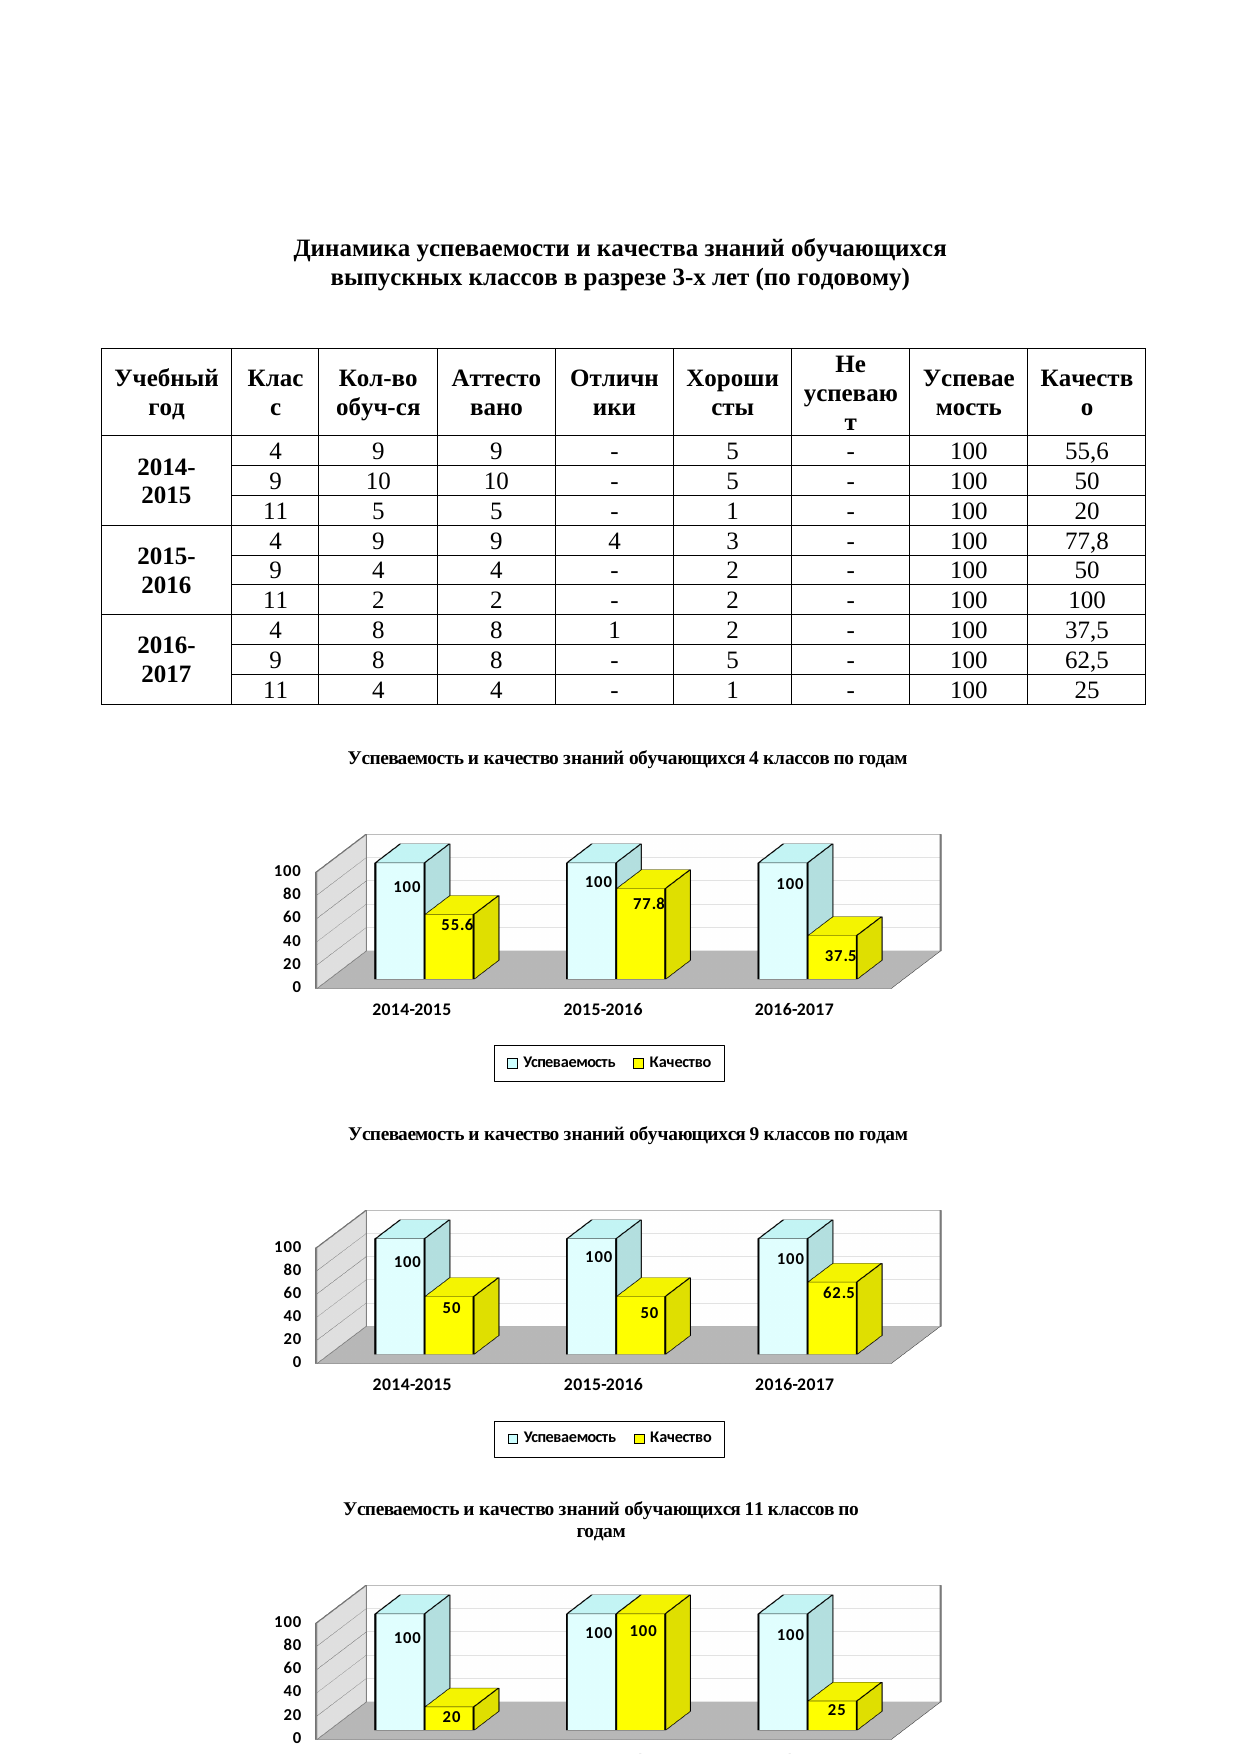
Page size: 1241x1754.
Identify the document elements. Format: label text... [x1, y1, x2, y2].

table_cell 100 [910, 526, 1027, 554]
table_cell 9 [232, 556, 318, 584]
table_cell 4 [438, 556, 555, 584]
table_cell - [792, 556, 909, 584]
table_cell 2015-2016 [102, 526, 231, 614]
table_cell 100 [1028, 585, 1145, 614]
table_header Класс [232, 349, 318, 435]
table_cell - [792, 526, 909, 554]
table_cell - [556, 556, 673, 584]
table_cell 9 [319, 526, 437, 554]
table_cell - [792, 466, 909, 495]
table_cell - [556, 645, 673, 674]
table_cell 9 [232, 466, 318, 495]
table_cell 11 [232, 496, 318, 525]
table_cell 2 [438, 585, 555, 614]
table_cell 1 [556, 615, 673, 644]
table_cell - [556, 436, 673, 465]
table_header Качество [1028, 349, 1145, 435]
table_cell 20 [1028, 496, 1145, 525]
table_header Кол-во обуч-ся [319, 349, 437, 435]
table_cell 100 [910, 645, 1027, 674]
table_cell 100 [910, 436, 1027, 465]
table_cell - [792, 675, 909, 703]
table_cell - [556, 466, 673, 495]
table_cell 62,5 [1028, 645, 1145, 674]
table_cell 8 [319, 615, 437, 644]
table_cell - [792, 585, 909, 614]
table_cell 5 [674, 466, 791, 495]
table_cell 5 [438, 496, 555, 525]
table_cell 50 [1028, 556, 1145, 584]
table_cell 100 [910, 585, 1027, 614]
table_header Учебный год [102, 349, 231, 435]
table_cell 2 [674, 556, 791, 584]
table_cell 100 [910, 675, 1027, 703]
table_cell - [556, 675, 673, 703]
table_cell - [556, 496, 673, 525]
table_cell 4 [319, 675, 437, 703]
table_cell - [792, 496, 909, 525]
table_cell 77,8 [1028, 526, 1145, 554]
text выпускных классов в разрезе 3-х лет (по годовому) [112, 262, 1128, 291]
table_cell 8 [438, 645, 555, 674]
table_cell - [792, 645, 909, 674]
table_cell 100 [910, 556, 1027, 584]
table_cell 9 [232, 645, 318, 674]
text Динамика успеваемости и качества знаний обучающихся [112, 233, 1128, 262]
table_cell 8 [319, 645, 437, 674]
table_cell 11 [232, 585, 318, 614]
table_cell 5 [674, 645, 791, 674]
table_cell 4 [438, 675, 555, 703]
table_cell 4 [319, 556, 437, 584]
table_cell 50 [1028, 466, 1145, 495]
table_cell 3 [674, 526, 791, 554]
table_cell - [792, 436, 909, 465]
table_cell 4 [232, 436, 318, 465]
table_cell 1 [674, 496, 791, 525]
table_cell 100 [910, 615, 1027, 644]
table_cell - [556, 585, 673, 614]
table_cell - [792, 615, 909, 644]
table_cell 2 [674, 615, 791, 644]
table_cell 100 [910, 496, 1027, 525]
table_cell 9 [319, 436, 437, 465]
table_header Успеваемость [910, 349, 1027, 435]
table_header Хорошисты [674, 349, 791, 435]
table_cell 55,6 [1028, 436, 1145, 465]
table_cell 9 [438, 526, 555, 554]
table_cell 5 [319, 496, 437, 525]
table_cell 2016-2017 [102, 615, 231, 703]
table_cell 9 [438, 436, 555, 465]
table_header Аттестовано [438, 349, 555, 435]
table_cell 4 [232, 526, 318, 554]
table_cell 25 [1028, 675, 1145, 703]
table_cell 2014-2015 [102, 436, 231, 525]
table_cell 10 [438, 466, 555, 495]
table_cell 4 [556, 526, 673, 554]
table_cell 100 [910, 466, 1027, 495]
table_cell 11 [232, 675, 318, 703]
table_header Отличники [556, 349, 673, 435]
table_cell 37,5 [1028, 615, 1145, 644]
table_cell 2 [674, 585, 791, 614]
table_cell 4 [232, 615, 318, 644]
table_cell 8 [438, 615, 555, 644]
table_header Не успевают [792, 349, 909, 435]
table_cell 2 [319, 585, 437, 614]
table_cell 5 [674, 436, 791, 465]
table_cell 10 [319, 466, 437, 495]
table_cell 1 [674, 675, 791, 703]
